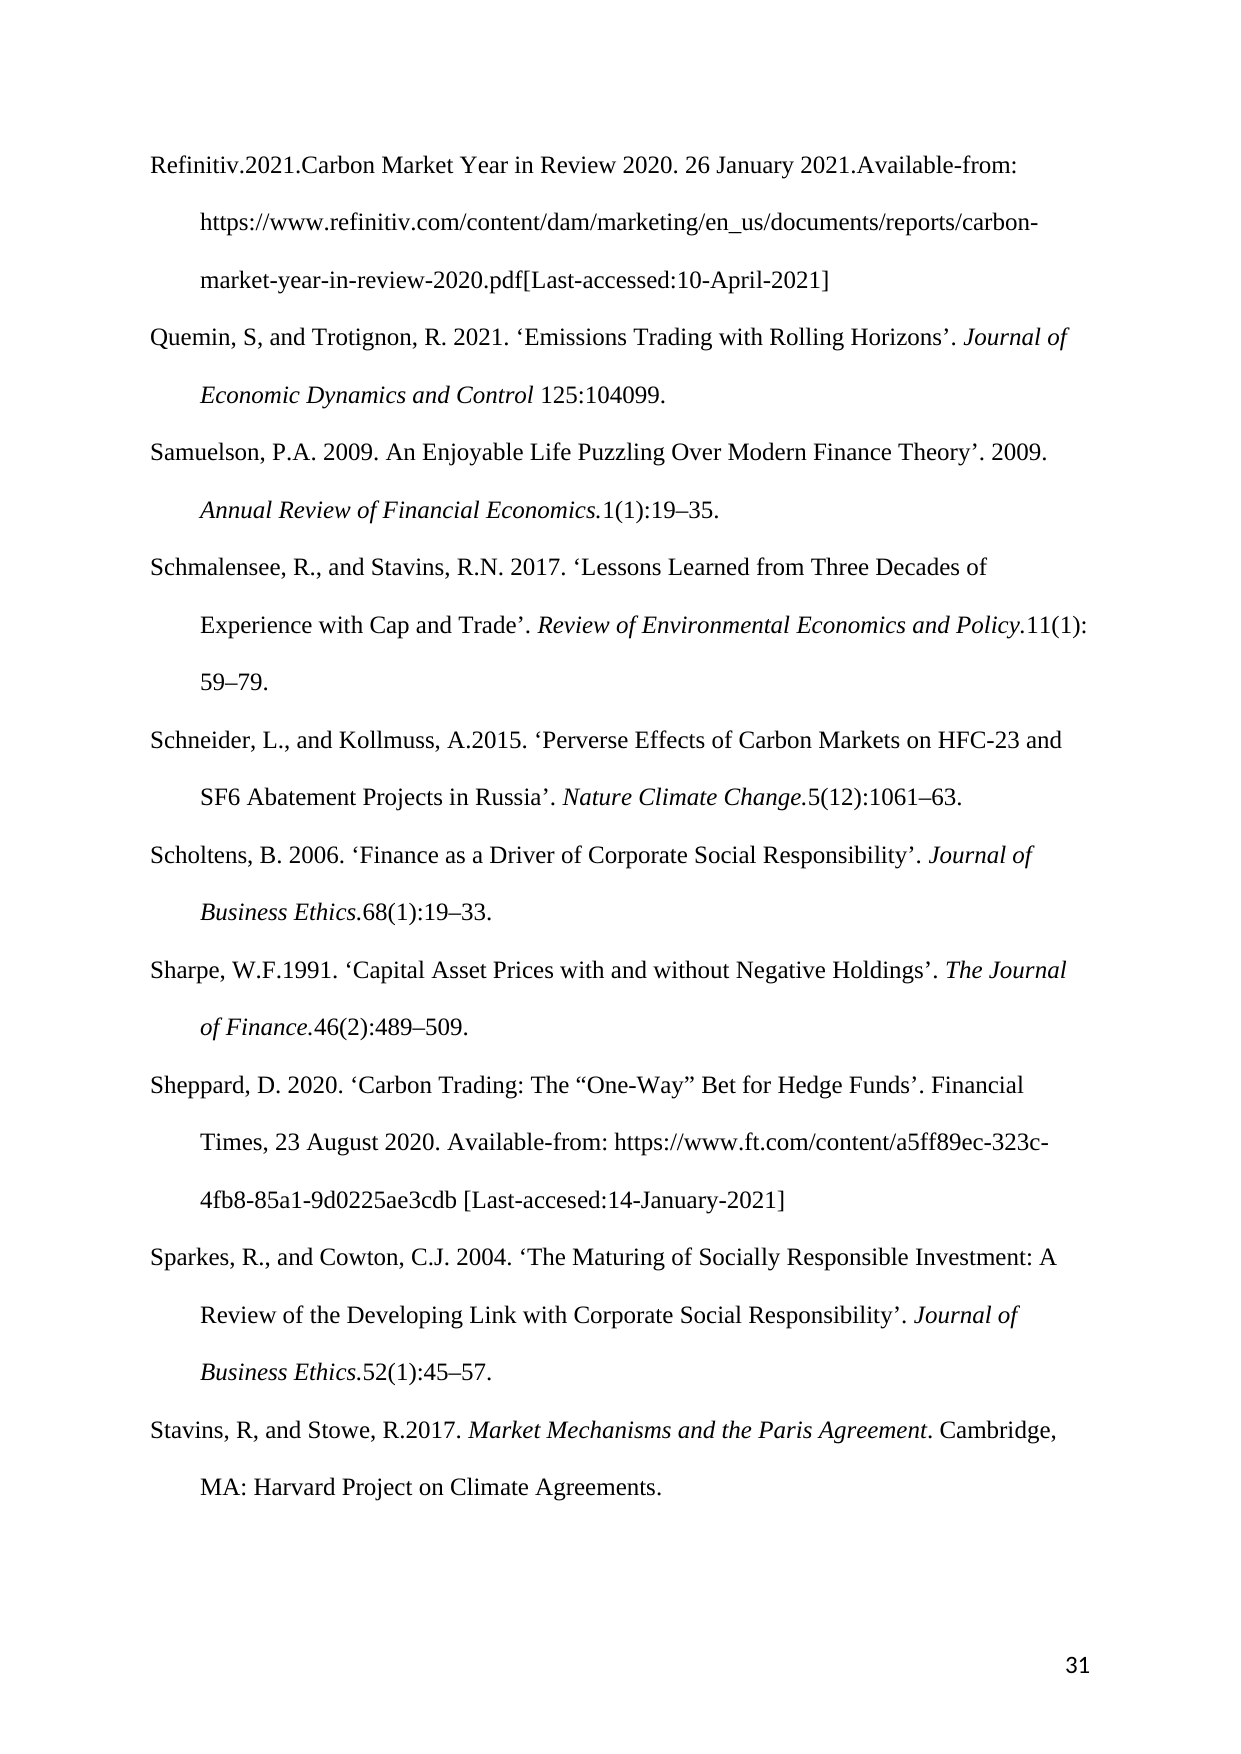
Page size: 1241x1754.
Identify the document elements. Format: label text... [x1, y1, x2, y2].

text Sparkes, R., and Cowton, C.J. 2004. ‘The Maturing of Socially Responsible Investment: A Review of the Developing Link with Corporate Social Responsibility’. Journal of Business Ethics.52(1):45–57. [150, 1242, 1090, 1386]
text Schneider, L., and Kollmuss, A.2015. ‘Perverse Effects of Carbon Markets on HFC-23 and SF6 Abatement Projects in Russia’. Nature Climate Change.5(12):1061–63. [150, 725, 1090, 811]
text Stavins, R, and Stowe, R.2017. Market Mechanisms and the Paris Agreement. Cambridge, MA: Harvard Project on Climate Agreements. [150, 1415, 1090, 1501]
text Quemin, S, and Trotignon, R. 2021. ‘Emissions Trading with Rolling Horizons’. Journal of Economic Dynamics and Control 125:104099. [150, 322, 1090, 409]
text Samuelson, P.A. 2009. An Enjoyable Life Puzzling Over Modern Finance Theory’. 2009. Annual Review of Financial Economics.1(1):19–35. [150, 437, 1090, 524]
text Scholtens, B. 2006. ‘Finance as a Driver of Corporate Social Responsibility’. Journal of Business Ethics.68(1):19–33. [150, 840, 1090, 926]
text Sheppard, D. 2020. ‘Carbon Trading: The “One-Way” Bet for Hedge Funds’. Financial Times, 23 August 2020. Available-from: https://www.ft.com/content/a5ff89ec-323c-4fb8-85a1-9d0225ae3cdb [Last-accesed:14-January-2021] [150, 1070, 1090, 1214]
text Schmalensee, R., and Stavins, R.N. 2017. ‘Lessons Learned from Three Decades of Experience with Cap and Trade’. Review of Environmental Economics and Policy.11(1): 59–79. [150, 552, 1090, 696]
text Sharpe, W.F.1991. ‘Capital Asset Prices with and without Negative Holdings’. The Journal of Finance.46(2):489–509. [150, 955, 1090, 1041]
text Refinitiv.2021.Carbon Market Year in Review 2020. 26 January 2021.Available-from: https://www.refinitiv.com/content/dam/marketing/en_us/documents/reports/carbon-market-year-in-review-2020.pdf[Last-accessed:10-April-2021] [150, 150, 1090, 294]
